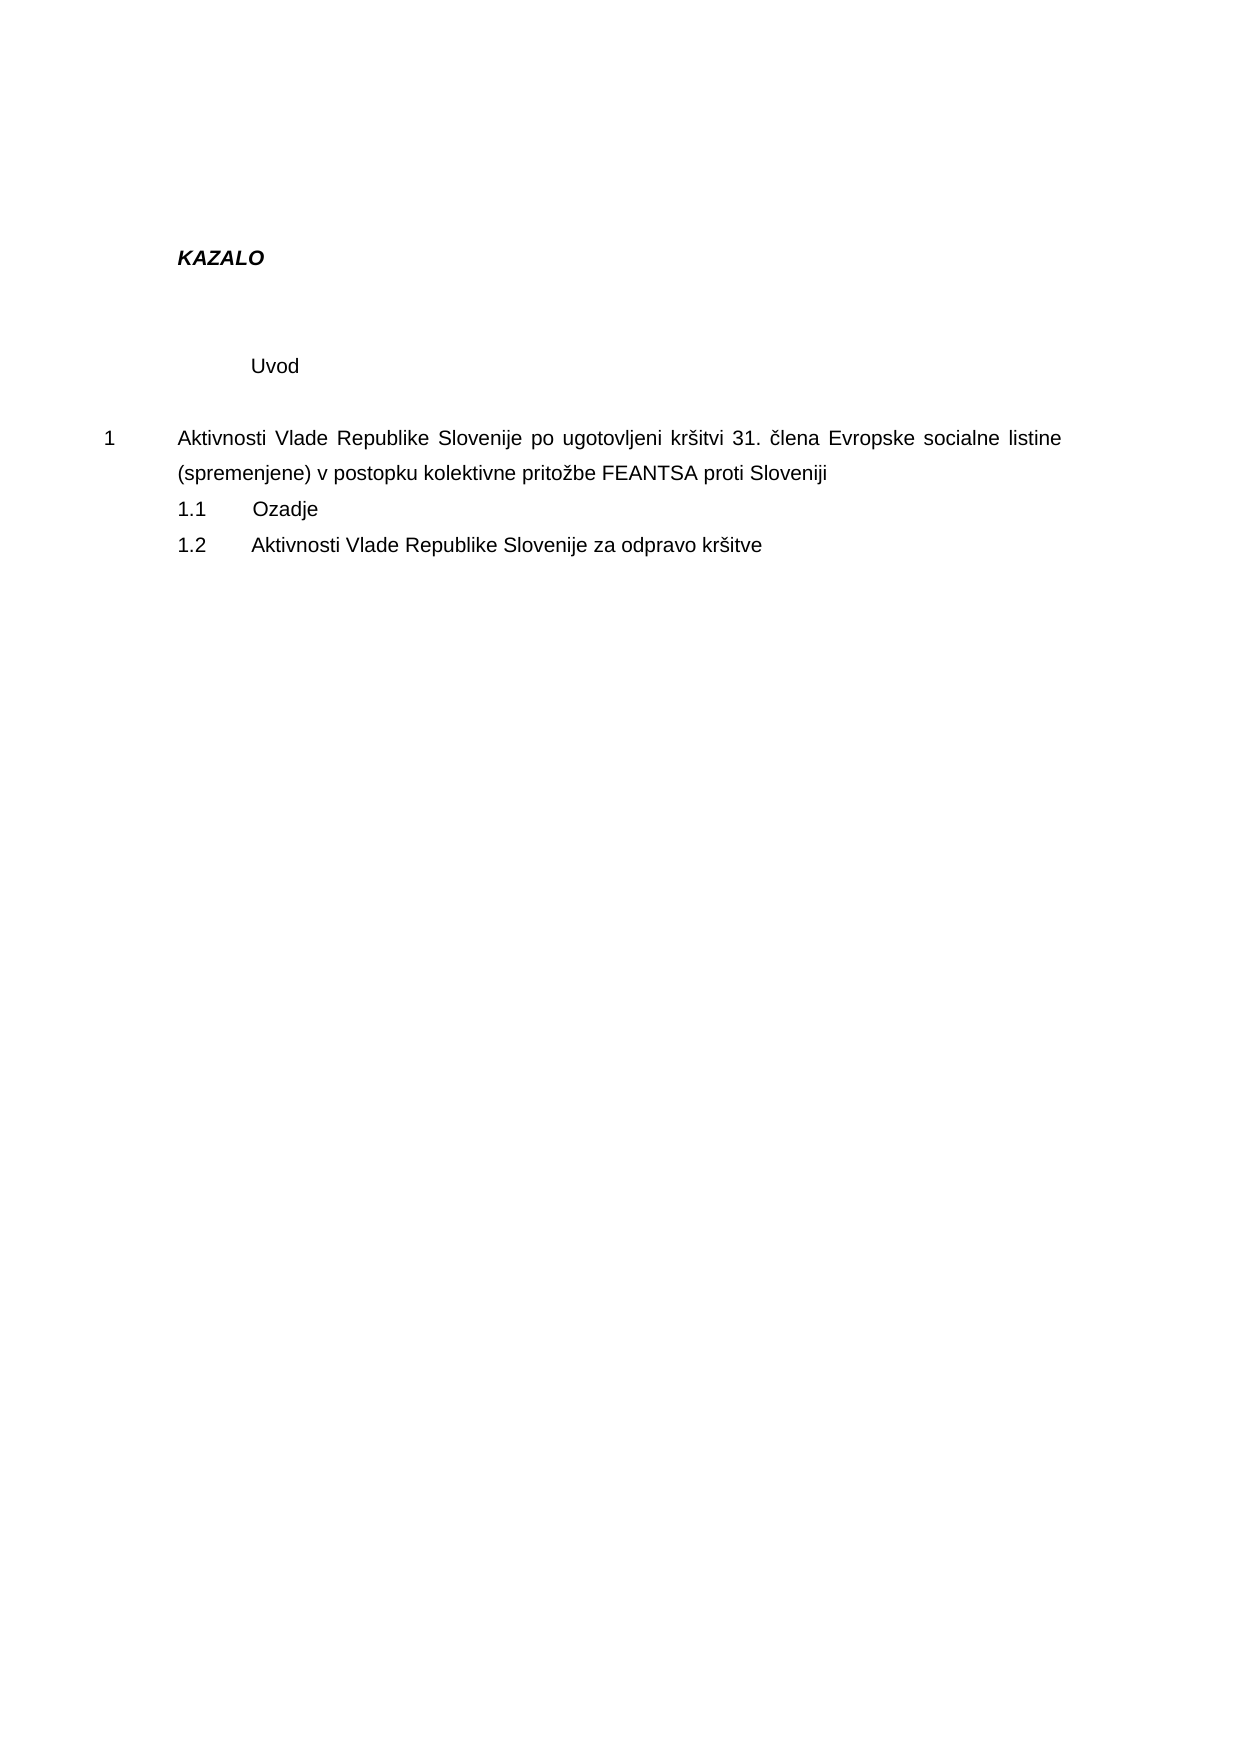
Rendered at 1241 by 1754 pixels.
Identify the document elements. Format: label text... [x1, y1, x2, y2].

text 1 Aktivnosti Vlade Republike Slovenije po ugotovljeni kršitvi 31. člena Evropske socialne listine (spremenjene) v postopku kolektivne pritožbe FEANTSA proti Sloveniji [104, 425, 1063, 485]
text 1.2 Aktivnosti Vlade Republike Slovenije za odpravo kršitve [177, 533, 1063, 557]
text Uvod [177, 353, 1063, 377]
text KAZALO [177, 246, 1063, 269]
text 1.1 Ozadje [177, 497, 1063, 521]
